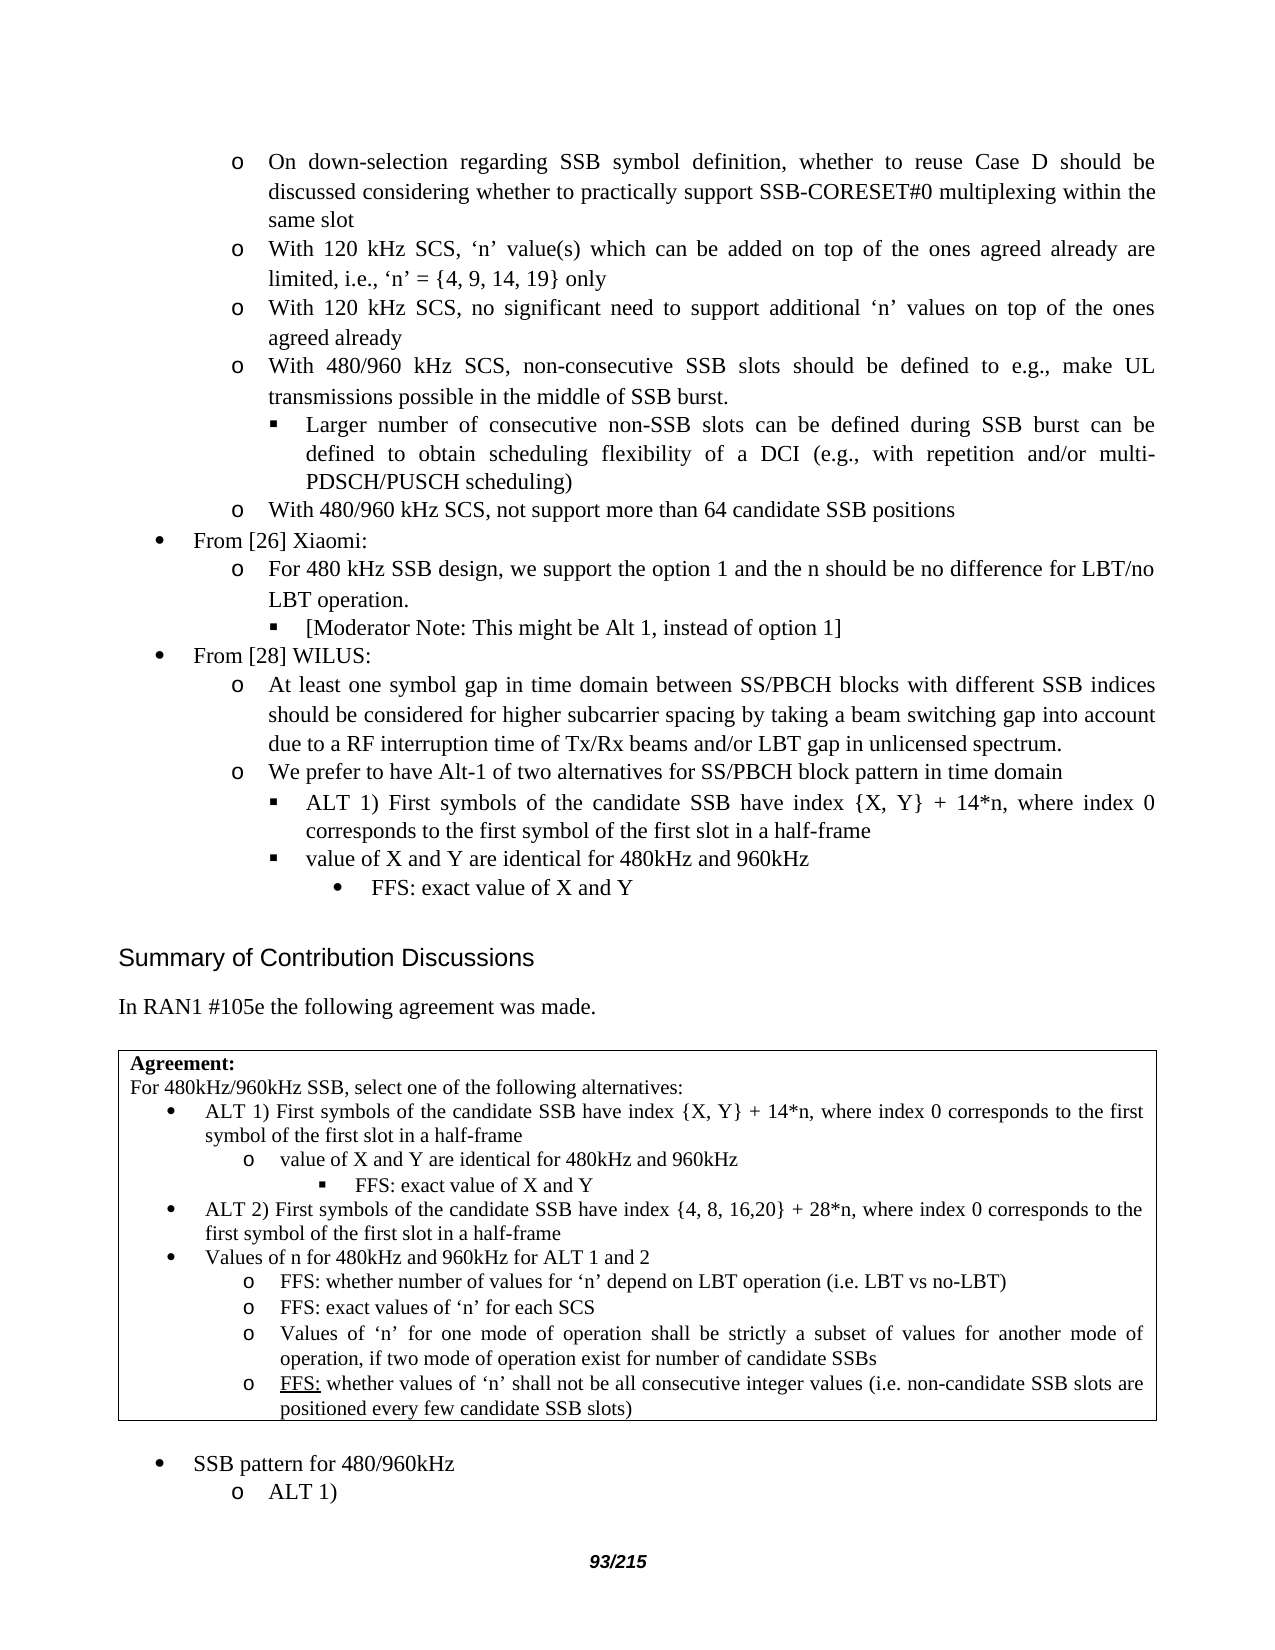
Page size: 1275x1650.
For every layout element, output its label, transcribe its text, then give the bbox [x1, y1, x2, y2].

list With 480/960 kHz SCS, not support more than 64 candidate SSB positions [231, 496, 1157, 525]
list From [28] WILUS: [156, 642, 1157, 669]
list FFS: exact value of X and Y [334, 874, 1157, 900]
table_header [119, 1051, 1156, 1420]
list SSB pattern for 480/960kHz [156, 1450, 1157, 1476]
subtitle Summary of Contribution Discussions [118, 943, 1157, 972]
text In RAN1 #105e the following agreement was made. [118, 993, 1157, 1019]
list [Moderator Note: This might be Alt 1, instead of option 1] [268, 614, 1157, 640]
list With 120 kHz SCS, ‘n’ value(s) which can be added on top of the ones agreed already are limited, i.e., ‘n’ = {4, 9, 14, 19} only [231, 235, 1157, 292]
list On down-selection regarding SSB symbol definition, whether to reuse Case D should be discussed considering whether to practically support SSB-CORESET#0 multiplexing within the same slot [231, 148, 1157, 233]
list value of X and Y are identical for 480kHz and 960kHz [268, 845, 1157, 872]
list ALT 1) [231, 1478, 1157, 1506]
list We prefer to have Alt-1 of two alternatives for SS/PBCH block pattern in time domain [231, 758, 1157, 786]
list At least one symbol gap in time domain between SS/PBCH blocks with different SSB indices should be considered for higher subcarrier spacing by taking a beam switching gap into account due to a RF interruption time of Tx/Rx beams and/or LBT gap in unlicensed spectrum. [231, 671, 1157, 756]
list ALT 1) First symbols of the candidate SSB have index {X, Y} + 14*n, where index 0 corresponds to the first symbol of the first slot in a half-frame [268, 788, 1157, 843]
list For 480 kHz SSB design, we support the option 1 and the n should be no difference for LBT/no LBT operation. [231, 555, 1157, 612]
list With 120 kHz SCS, no significant need to support additional ‘n’ values on top of the ones agreed already [231, 294, 1157, 350]
list With 480/960 kHz SCS, non-consecutive SSB slots should be defined to e.g., make UL transmissions possible in the middle of SSB burst. [231, 352, 1157, 409]
list Larger number of consecutive non-SSB slots can be defined during SSB burst can be defined to obtain scheduling flexibility of a DCI (e.g., with repetition and/or multi-PDSCH/PUSCH scheduling) [268, 411, 1157, 494]
list From [26] Xiaomi: [156, 527, 1157, 553]
